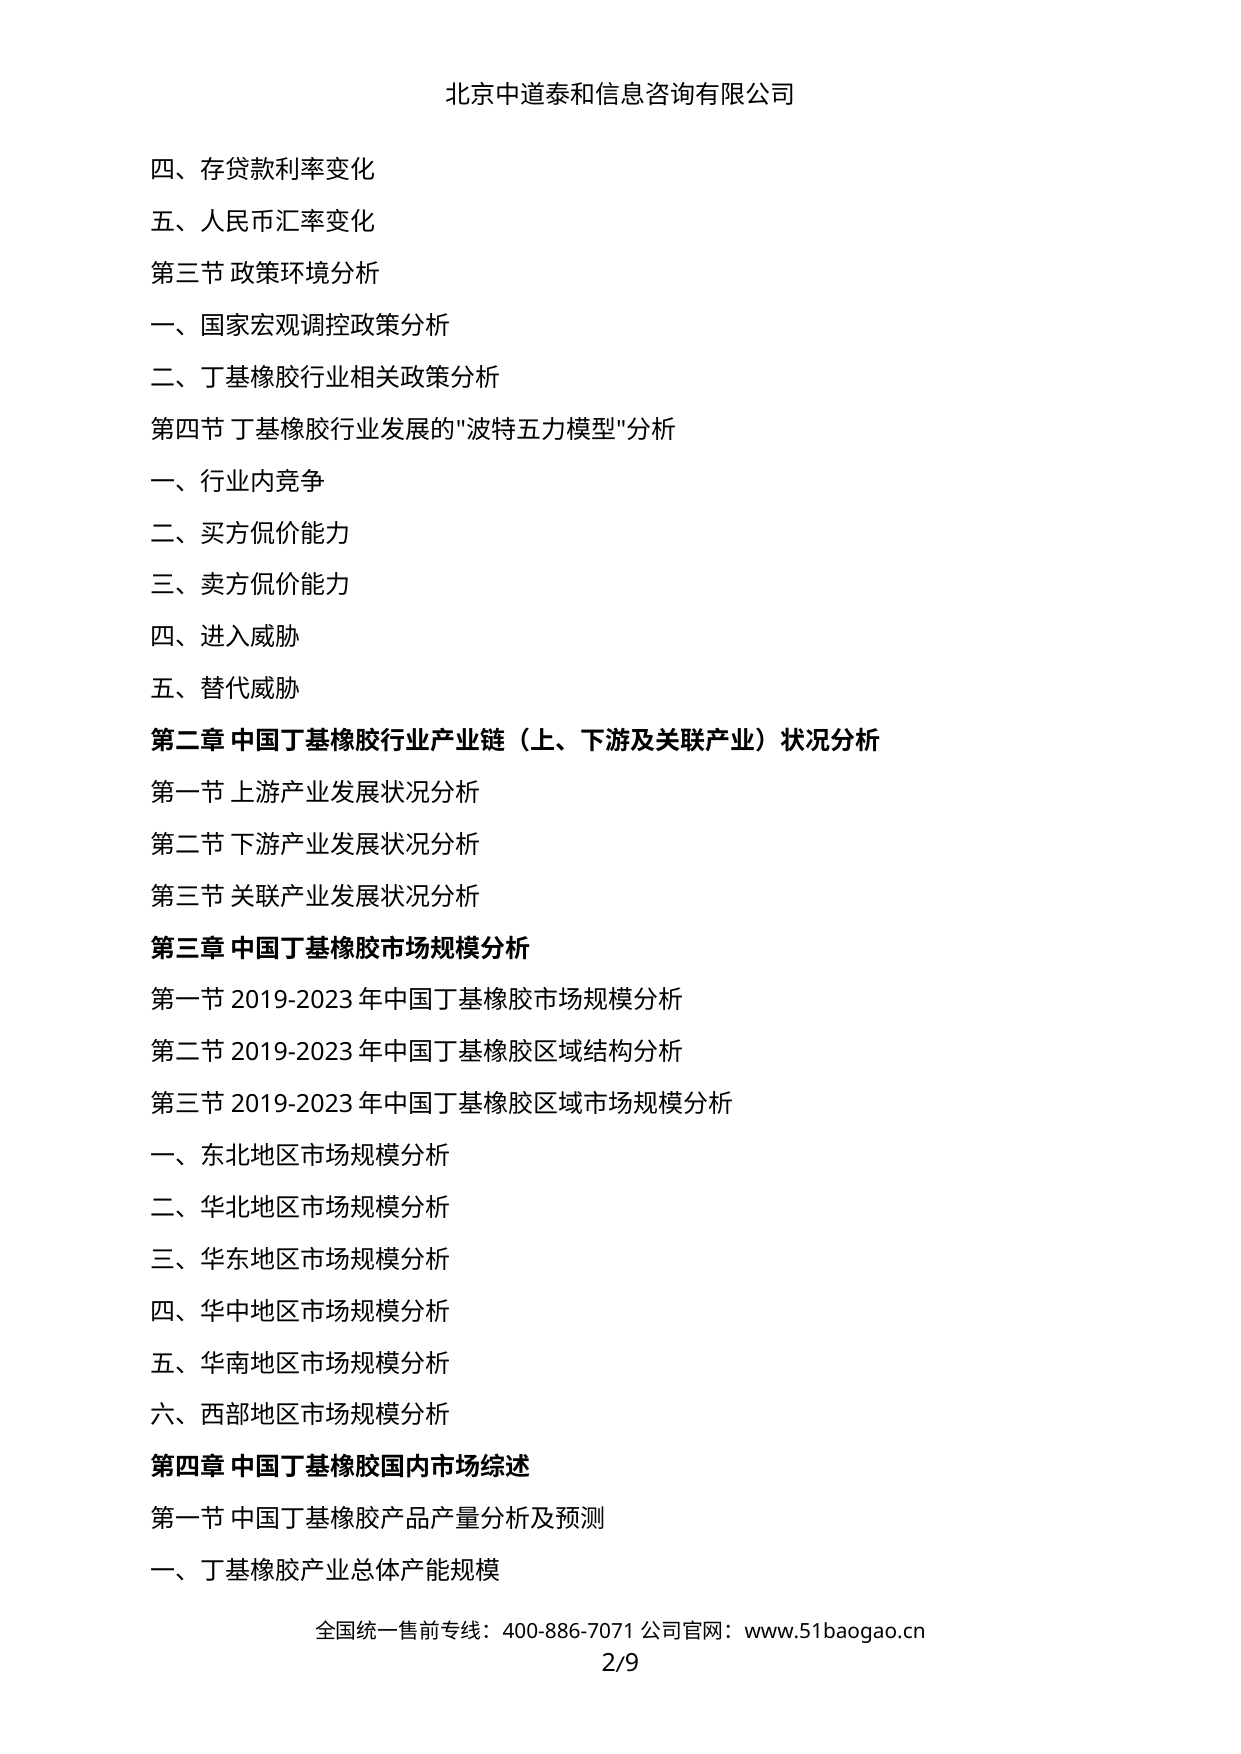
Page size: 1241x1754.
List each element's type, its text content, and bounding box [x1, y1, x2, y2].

text 二、华北地区市场规模分析 [150, 1187, 1090, 1224]
text 第二节 2019-2023年中国丁基橡胶区域结构分析 [150, 1032, 1090, 1068]
text 三、卖方侃价能力 [150, 565, 1090, 601]
text 四、华中地区市场规模分析 [150, 1291, 1090, 1327]
text 一、东北地区市场规模分析 [150, 1136, 1090, 1172]
text 第二章 中国丁基橡胶行业产业链（上、下游及关联产业）状况分析 [150, 721, 1090, 757]
text 第一节 2019-2023年中国丁基橡胶市场规模分析 [150, 980, 1090, 1016]
text 一、国家宏观调控政策分析 [150, 306, 1090, 342]
text 第四章 中国丁基橡胶国内市场综述 [150, 1447, 1090, 1483]
text 一、行业内竞争 [150, 461, 1090, 497]
text 四、存贷款利率变化 [150, 150, 1090, 186]
text 第一节 上游产业发展状况分析 [150, 772, 1090, 809]
text 第三节 政策环境分析 [150, 254, 1090, 290]
text 第四节 丁基橡胶行业发展的"波特五力模型"分析 [150, 409, 1090, 446]
text 第三章 中国丁基橡胶市场规模分析 [150, 928, 1090, 964]
text 二、买方侃价能力 [150, 513, 1090, 549]
text 四、进入威胁 [150, 617, 1090, 653]
text 六、西部地区市场规模分析 [150, 1395, 1090, 1431]
text 第三节 2019-2023年中国丁基橡胶区域市场规模分析 [150, 1084, 1090, 1120]
text 五、华南地区市场规模分析 [150, 1343, 1090, 1379]
text 五、人民币汇率变化 [150, 202, 1090, 238]
text 五、替代威胁 [150, 669, 1090, 705]
text 一、丁基橡胶产业总体产能规模 [150, 1551, 1090, 1587]
text 第三节 关联产业发展状况分析 [150, 876, 1090, 912]
text 三、华东地区市场规模分析 [150, 1239, 1090, 1276]
text 第二节 下游产业发展状况分析 [150, 824, 1090, 861]
text 第一节 中国丁基橡胶产品产量分析及预测 [150, 1499, 1090, 1535]
text 二、丁基橡胶行业相关政策分析 [150, 357, 1090, 394]
